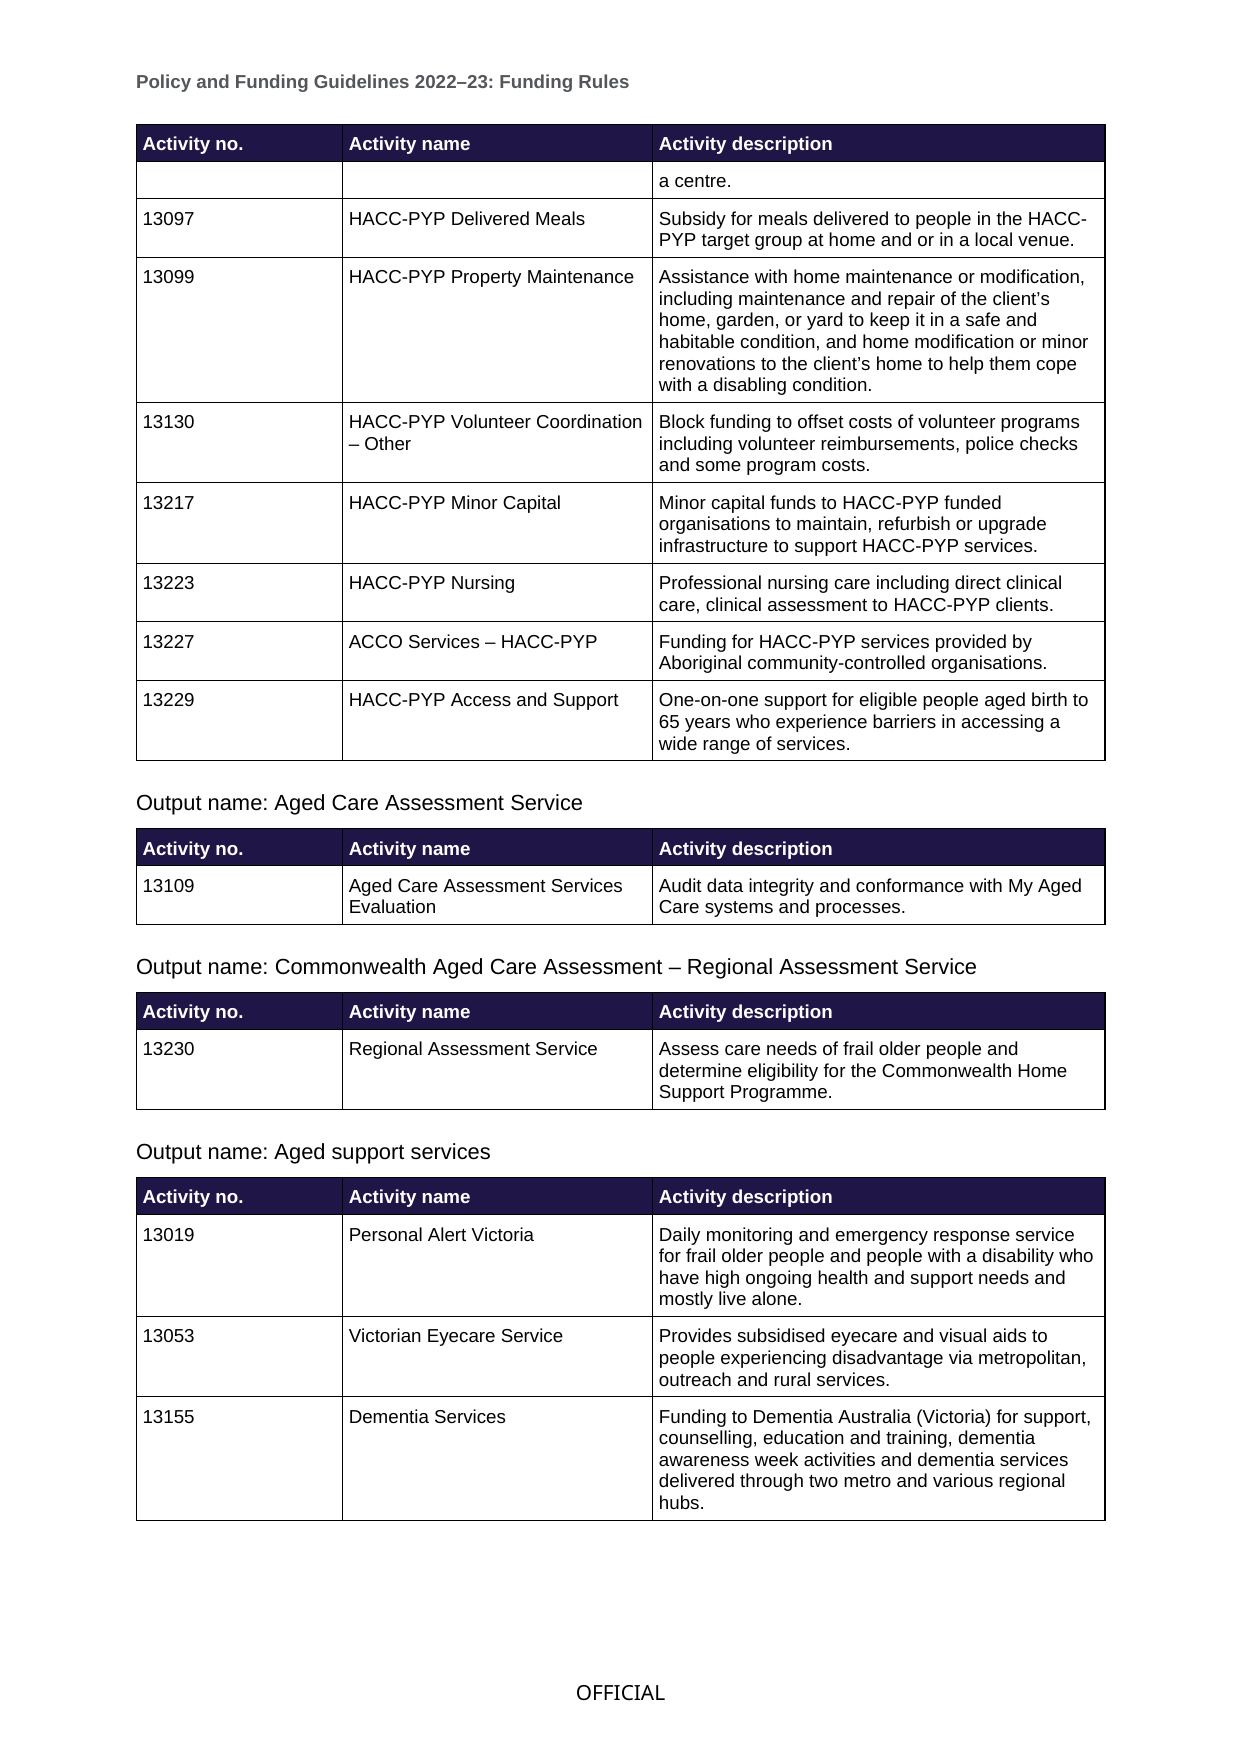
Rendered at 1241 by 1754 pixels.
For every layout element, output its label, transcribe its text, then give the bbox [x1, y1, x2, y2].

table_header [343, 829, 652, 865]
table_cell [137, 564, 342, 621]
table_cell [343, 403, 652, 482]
text Output name: Aged Care Assessment Service [136, 786, 1104, 815]
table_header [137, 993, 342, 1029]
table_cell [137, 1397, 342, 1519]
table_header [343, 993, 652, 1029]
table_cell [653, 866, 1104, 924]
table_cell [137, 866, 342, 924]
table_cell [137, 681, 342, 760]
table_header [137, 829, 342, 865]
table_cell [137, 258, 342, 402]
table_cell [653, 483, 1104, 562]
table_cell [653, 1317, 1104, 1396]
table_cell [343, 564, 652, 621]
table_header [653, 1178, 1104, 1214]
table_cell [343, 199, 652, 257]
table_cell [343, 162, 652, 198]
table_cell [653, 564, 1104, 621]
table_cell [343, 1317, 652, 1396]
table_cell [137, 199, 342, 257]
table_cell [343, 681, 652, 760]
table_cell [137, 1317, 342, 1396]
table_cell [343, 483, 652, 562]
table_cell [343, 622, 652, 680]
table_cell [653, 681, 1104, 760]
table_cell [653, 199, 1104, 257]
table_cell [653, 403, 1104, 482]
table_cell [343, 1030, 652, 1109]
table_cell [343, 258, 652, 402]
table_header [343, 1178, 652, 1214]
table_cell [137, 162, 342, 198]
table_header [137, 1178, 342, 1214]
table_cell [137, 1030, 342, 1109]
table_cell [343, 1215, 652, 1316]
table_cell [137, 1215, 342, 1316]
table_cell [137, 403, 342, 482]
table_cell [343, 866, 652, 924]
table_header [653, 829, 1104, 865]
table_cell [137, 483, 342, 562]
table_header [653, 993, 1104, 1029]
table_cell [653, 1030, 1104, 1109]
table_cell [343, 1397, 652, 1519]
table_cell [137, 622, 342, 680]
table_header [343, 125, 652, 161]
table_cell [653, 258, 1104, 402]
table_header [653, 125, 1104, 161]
text Output name: Aged support services [136, 1135, 1104, 1164]
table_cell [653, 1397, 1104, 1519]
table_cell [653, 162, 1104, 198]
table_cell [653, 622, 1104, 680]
text Output name: Commonwealth Aged Care Assessment – Regional Assessment Service [136, 950, 1104, 979]
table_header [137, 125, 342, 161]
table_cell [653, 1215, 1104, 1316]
